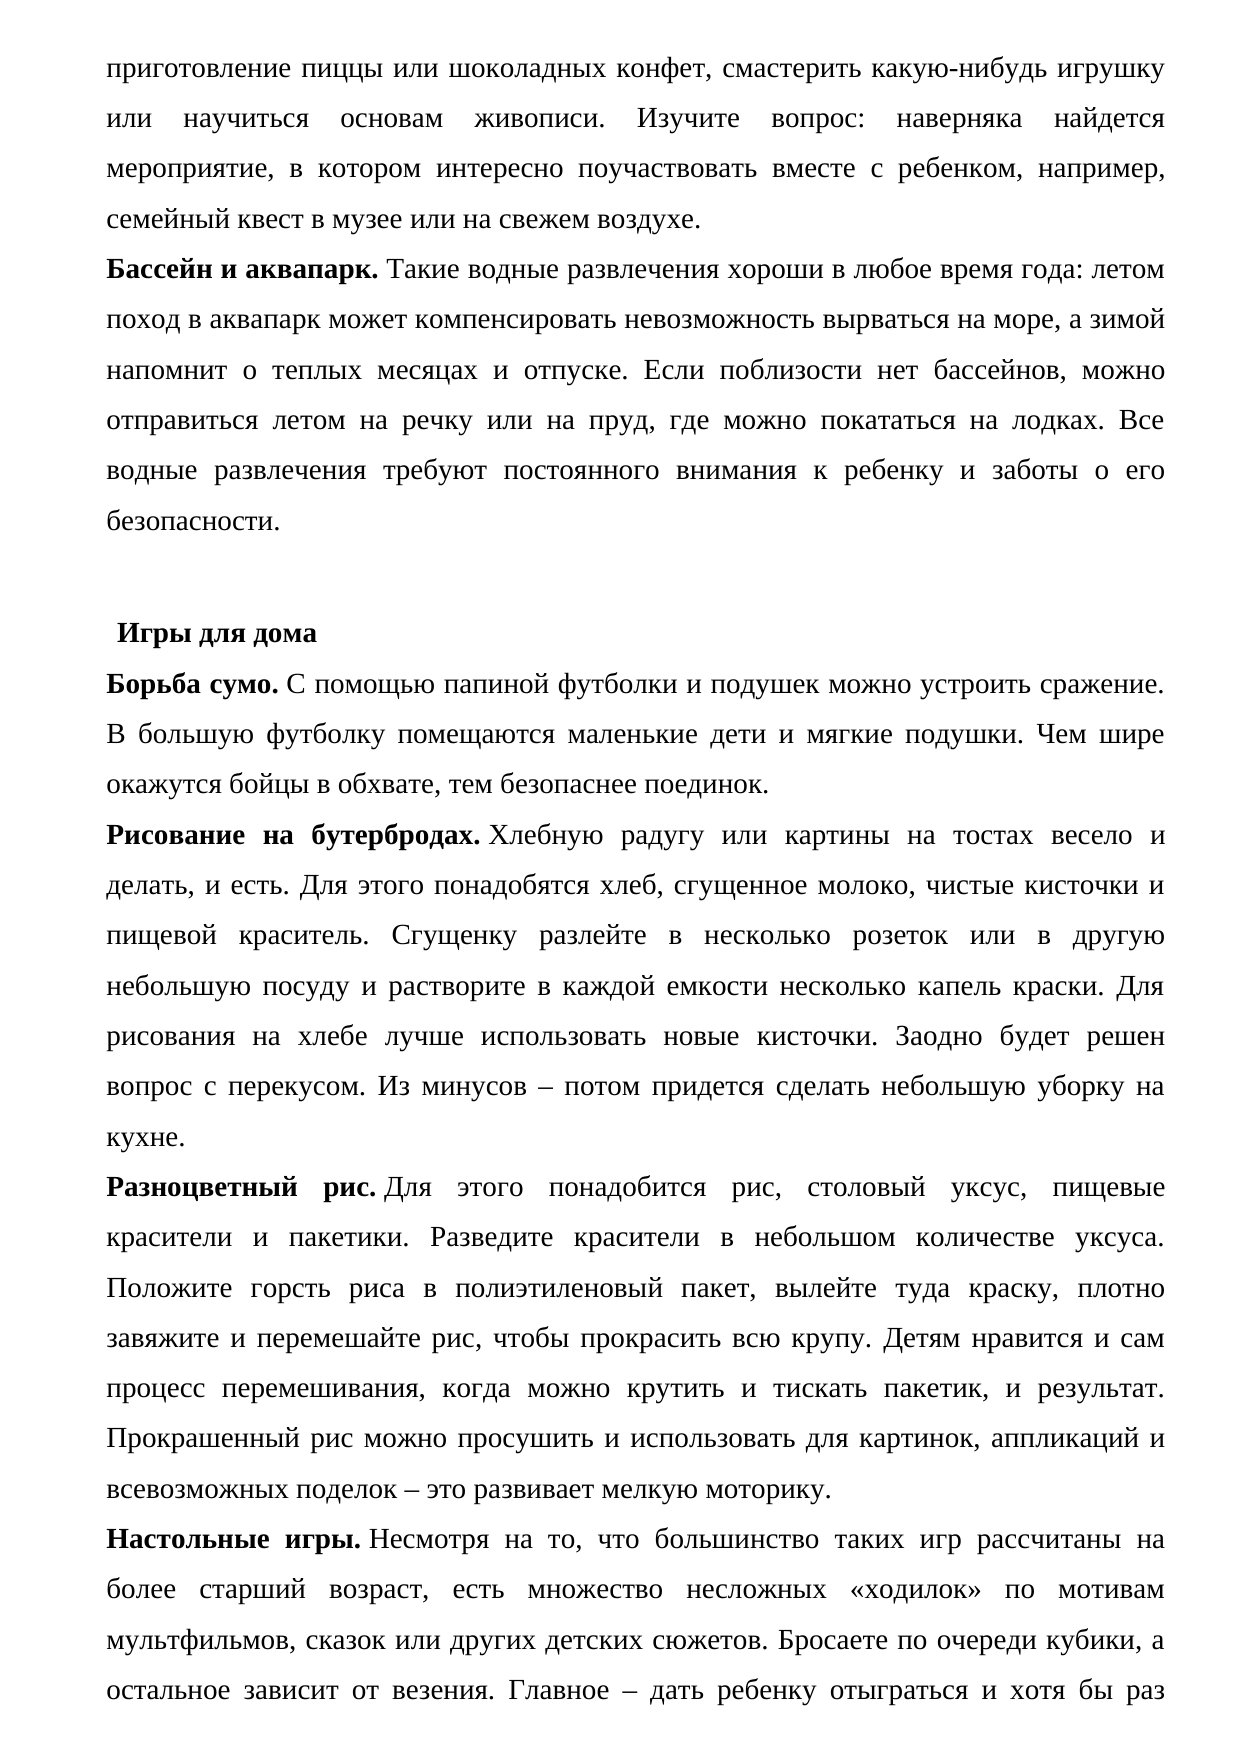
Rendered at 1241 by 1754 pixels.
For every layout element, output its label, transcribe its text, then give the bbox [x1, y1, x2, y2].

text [106, 50, 1166, 234]
subtitle Игры для дома [117, 616, 1166, 649]
text Бассейн и аквапарк. Такие водные развлечения хороши в любое время года: летом поход в аквапарк может компенсировать невозможность вырваться на море, а зимой напомнит о теплых месяцах и отпуске. Если поблизости нет бассейнов, можно отправиться летом на речку или на пруд, где можно покататься на лодках. Все водные развлечения требуют постоянного внимания к ребенку и заботы о его безопасности. [106, 251, 1166, 536]
text Разноцветный рис. Для этого понадобится рис, столовый уксус, пищевые красители и пакетики. Разведите красители в небольшом количестве уксуса. Положите горсть риса в полиэтиленовый пакет, вылейте туда краску, плотно завяжите и перемешайте рис, чтобы прокрасить всю крупу. Детям нравится и сам процесс перемешивания, когда можно крутить и тискать пакетик, и результат. Прокрашенный рис можно просушить и использовать для картинок, аппликаций и всевозможных поделок – это развивает мелкую моторику. [106, 1169, 1166, 1504]
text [106, 1521, 1166, 1706]
text Борьба сумо. С помощью папиной футболки и подушек можно устроить сражение. В большую футболку помещаются маленькие дети и мягкие подушки. Чем шире окажутся бойцы в обхвате, тем безопаснее поединок. [106, 666, 1166, 800]
text Рисование на бутербродах. Хлебную радугу или картины на тостах весело и делать, и есть. Для этого понадобятся хлеб, сгущенное молоко, чистые кисточки и пищевой краситель. Сгущенку разлейте в несколько розеток или в другую небольшую посуду и растворите в каждой емкости несколько капель краски. Для рисования на хлебе лучше использовать новые кисточки. Заодно будет решен вопрос с перекусом. Из минусов – потом придется сделать небольшую уборку на кухне. [106, 817, 1166, 1152]
